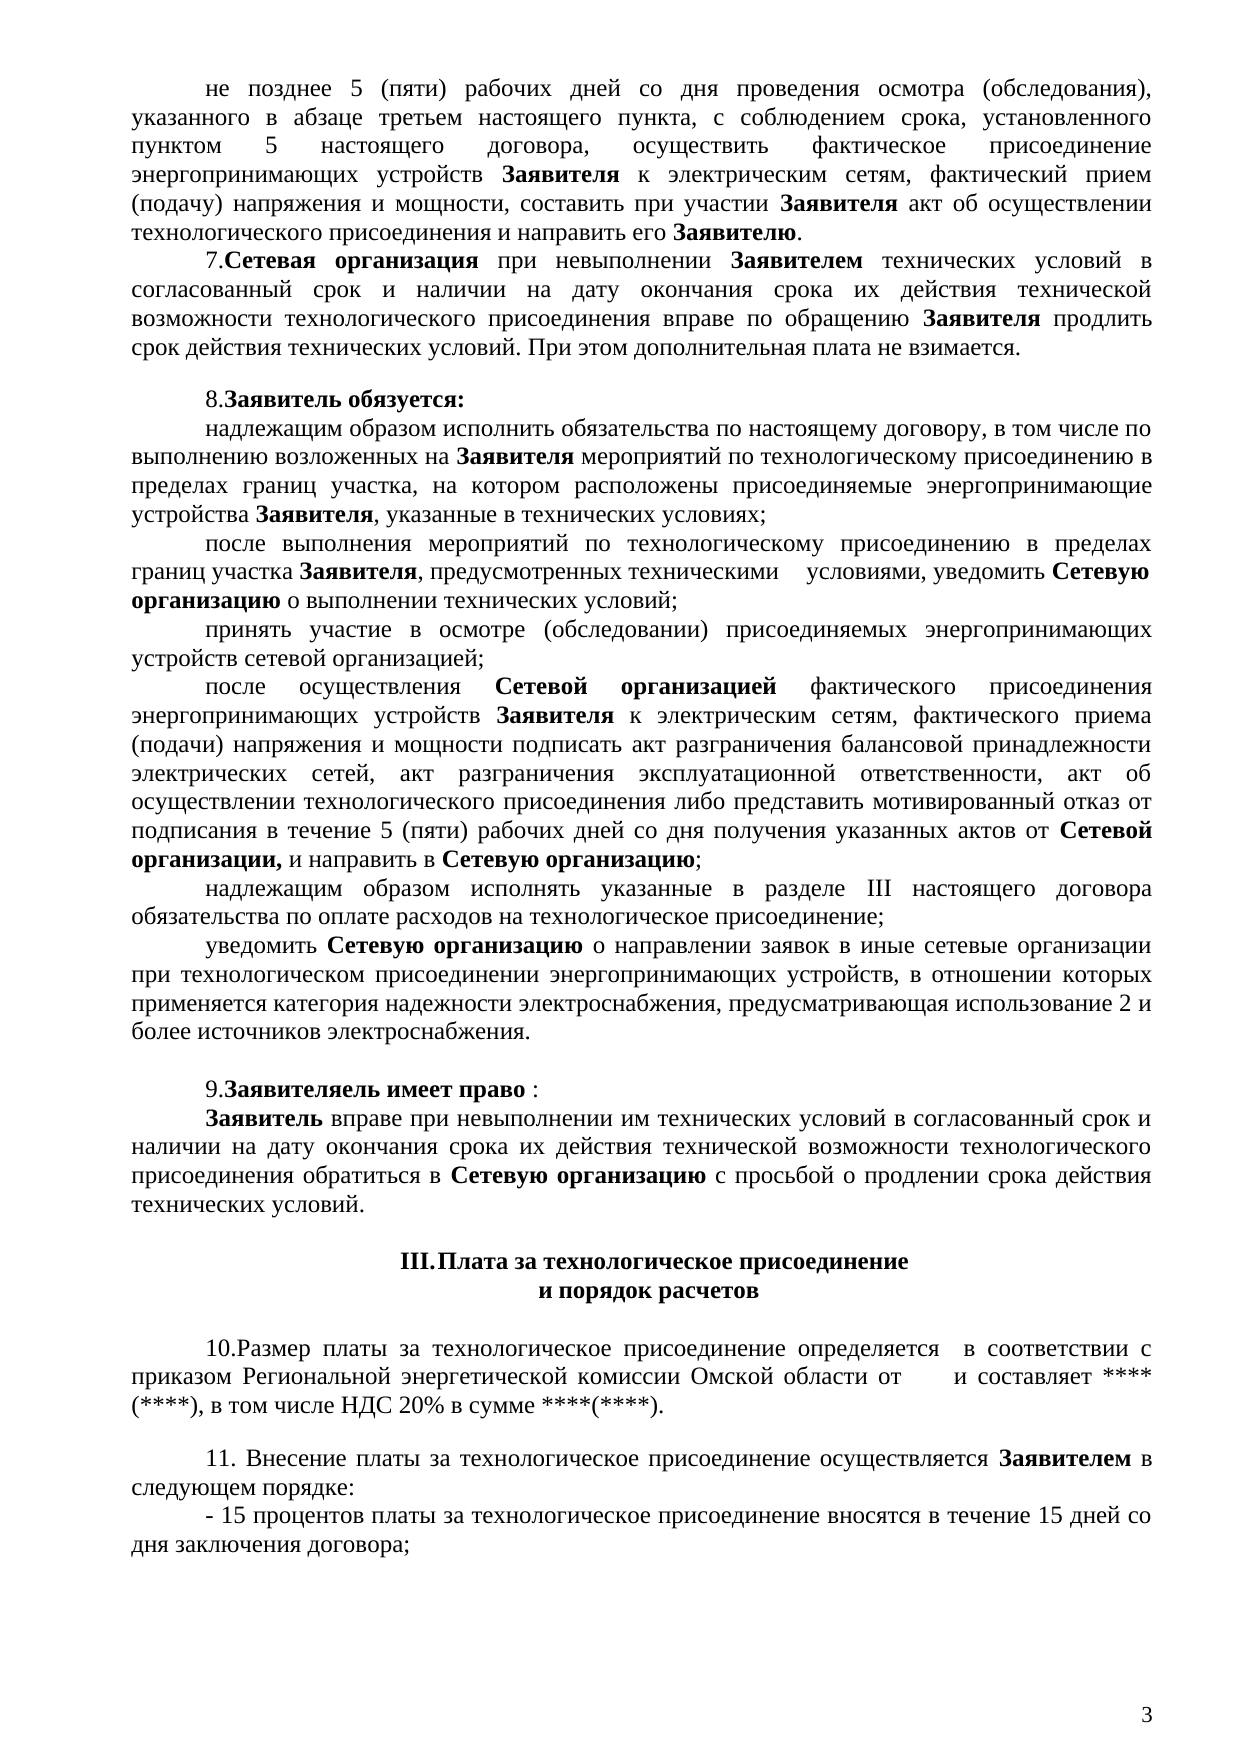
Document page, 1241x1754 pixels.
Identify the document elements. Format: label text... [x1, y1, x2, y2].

list 9.Заявителяель имеет право : [131, 1074, 1152, 1103]
list 8.Заявитель обязуется: [205, 384, 1152, 413]
list Заявитель вправе при невыполнении им технических условий в согласованный срок и наличии на дату окончания срока их действия технической возможности технологического присоединения обратиться в Сетевую организацию с просьбой о продлении срока действия технических условий. [131, 1103, 1152, 1218]
text после выполнения мероприятий по технологическому присоединению в пределах границ участка Заявителя, предусмотренных техническими условиями, уведомить Сетевую [131, 528, 1152, 585]
text надлежащим образом исполнить обязательства по настоящему договору, в том числе по выполнению возложенных на Заявителя мероприятий по технологическому присоединению в пределах границ участка, на котором расположены присоединяемые энергопринимающие устройства Заявителя, указанные в технических условиях; [131, 413, 1152, 528]
text организацию о выполнении технических условий; [131, 585, 1152, 614]
list Плата за технологическое присоединение [400, 1246, 1152, 1275]
text не позднее 5 (пяти) рабочих дней со дня проведения осмотра (обследования), указанного в абзаце третьем настоящего пункта, с соблюдением срока, установленного пунктом 5 настоящего договора, осуществить фактическое присоединение энергопринимающих устройств Заявителя к электрическим сетям, фактический прием (подачу) напряжения и мощности, составить при участии Заявителя акт об осуществлении технологического присоединения и направить его Заявителю. [131, 73, 1152, 245]
text - 15 процентов платы за технологическое присоединение вносятся в течение 15 дней со дня заключения договора; [131, 1501, 1152, 1558]
text надлежащим образом исполнять указанные в разделе III настоящего договора обязательства по оплате расходов на технологическое присоединение; [131, 873, 1152, 930]
text уведомить Сетевую организацию о направлении заявок в иные сетевые организации при технологическом присоединении энергопринимающих устройств, в отношении которых применяется категория надежности электроснабжения, предусматривающая использование 2 и более источников электроснабжения. [131, 930, 1152, 1045]
text 10.Размер платы за технологическое присоединение определяется в соответствии с приказом Региональной энергетической комиссии Омской области от и составляет **** (****), в том числе НДС 20% в сумме ****(****). [131, 1333, 1152, 1419]
text принять участие в осмотре (обследовании) присоединяемых энергопринимающих устройств сетевой организацией; [131, 614, 1152, 671]
text после осуществления Сетевой организацией фактического присоединения энергопринимающих устройств Заявителя к электрическим сетям, фактического приема (подачи) напряжения и мощности подписать акт разграничения балансовой принадлежности электрических сетей, акт разграничения эксплуатационной ответственности, акт об осуществлении технологического присоединения либо представить мотивированный отказ от подписания в течение 5 (пяти) рабочих дней со дня получения указанных актов от Сетевой организации, и направить в Сетевую организацию; [131, 671, 1152, 873]
list 7.Сетевая организация при невыполнении Заявителем технических условий в согласованный срок и наличии на дату окончания срока их действия технической возможности технологического присоединения вправе по обращению Заявителя продлить срок действия технических условий. При этом дополнительная плата не взимается. [131, 245, 1152, 360]
text 11. Внесение платы за технологическое присоединение осуществляется Заявителем в следующем порядке: [131, 1443, 1152, 1501]
list порядок расчетов [538, 1275, 1152, 1304]
